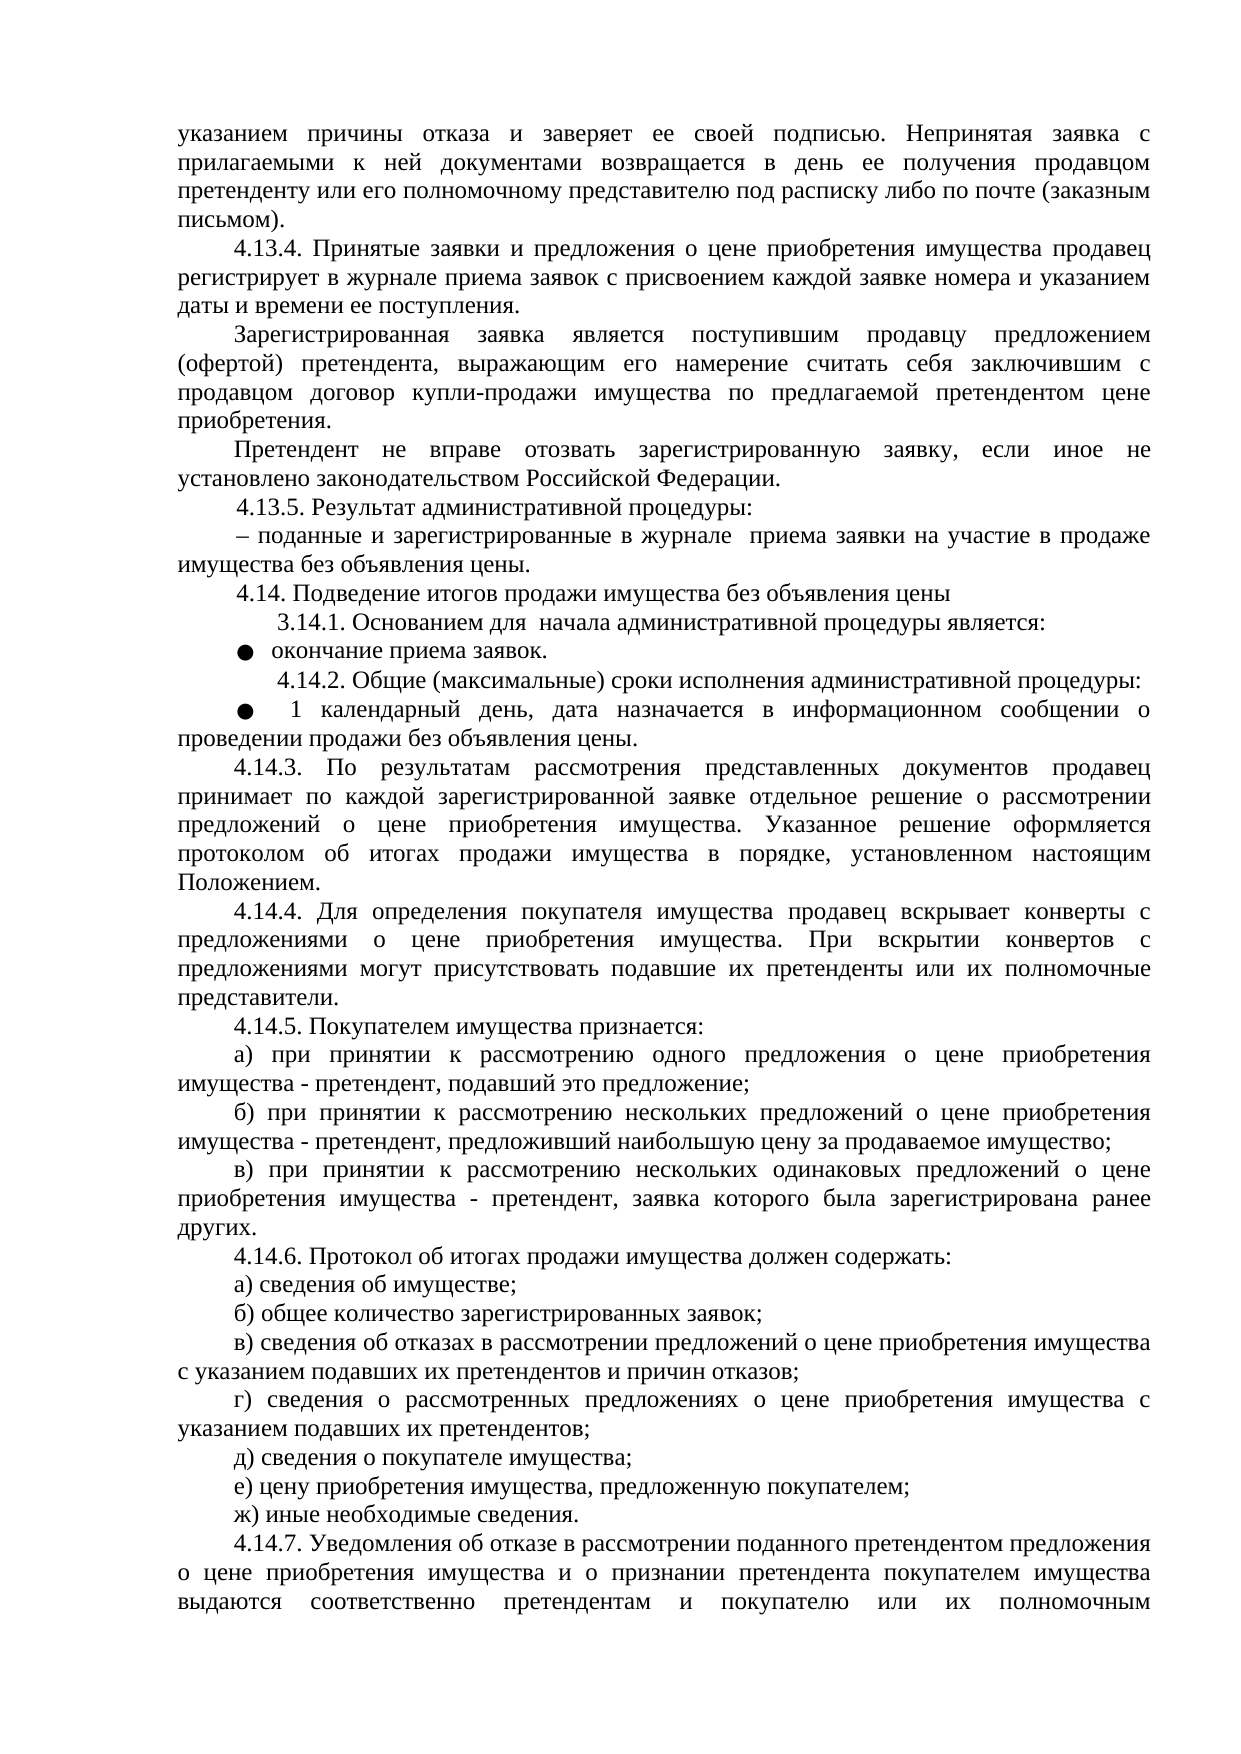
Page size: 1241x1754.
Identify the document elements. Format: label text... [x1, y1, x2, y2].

text 4.14.4. Для определения покупателя имущества продавец вскрывает конверты с предложениями о цене приобретения имущества. При вскрытии конвертов с предложениями могут присутствовать подавшие их претенденты или их полномочные представители. [177, 896, 1152, 1011]
text 3.14.1. Основанием для начала административной процедуры является: [218, 607, 1152, 636]
text г) сведения о рассмотренных предложениях о цене приобретения имущества с указанием подавших их претендентов; [177, 1384, 1152, 1442]
text е) цену приобретения имущества, предложенную покупателем; [177, 1471, 1152, 1499]
text Претендент не вправе отозвать зарегистрированную заявку, если иное не установлено законодательством Российской Федерации. [177, 434, 1152, 492]
text 4.14.2. Общие (максимальные) сроки исполнения административной процедуры: [218, 665, 1152, 694]
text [177, 118, 1152, 233]
text б) общее количество зарегистрированных заявок; [177, 1298, 1152, 1327]
text 4.14.3. По результатам рассмотрения представленных документов продавец принимает по каждой зарегистрированной заявке отдельное решение о рассмотрении предложений о цене приобретения имущества. Указанное решение оформляется протоколом об итогах продажи имущества в порядке, установленном настоящим Положением. [177, 752, 1152, 896]
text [177, 1528, 1152, 1614]
text 4.13.5. Результат административной процедуры: [177, 492, 1152, 521]
text 4.13.4. Принятые заявки и предложения о цене приобретения имущества продавец регистрирует в журнале приема заявок с присвоением каждой заявке номера и указанием даты и времени ее поступления. [177, 233, 1152, 319]
text ж) иные необходимые сведения. [177, 1499, 1152, 1528]
text – поданные и зарегистрированные в журнале приема заявки на участие в продаже имущества без объявления цены. [177, 521, 1152, 578]
text 4.14.6. Протокол об итогах продажи имущества должен содержать: [177, 1241, 1152, 1269]
list 1 календарный день, дата назначается в информационном сообщении о проведении продажи без объявления цены. [177, 694, 1152, 752]
text в) сведения об отказах в рассмотрении предложений о цене приобретения имущества с указанием подавших их претендентов и причин отказов; [177, 1327, 1152, 1384]
list окончание приема заявок. [177, 636, 1152, 665]
text 4.14. Подведение итогов продажи имущества без объявления цены [177, 578, 1152, 607]
text 4.14.5. Покупателем имущества признается: [177, 1011, 1152, 1039]
text в) при принятии к рассмотрению нескольких одинаковых предложений о цене приобретения имущества - претендент, заявка которого была зарегистрирована ранее других. [177, 1154, 1152, 1241]
text Зарегистрированная заявка является поступившим продавцу предложением (офертой) претендента, выражающим его намерение считать себя заключившим с продавцом договор купли-продажи имущества по предлагаемой претендентом цене приобретения. [177, 319, 1152, 434]
text б) при принятии к рассмотрению нескольких предложений о цене приобретения имущества - претендент, предложивший наибольшую цену за продаваемое имущество; [177, 1097, 1152, 1154]
text а) сведения об имуществе; [177, 1269, 1152, 1298]
text д) сведения о покупателе имущества; [177, 1442, 1152, 1471]
text а) при принятии к рассмотрению одного предложения о цене приобретения имущества - претендент, подавший это предложение; [177, 1039, 1152, 1097]
